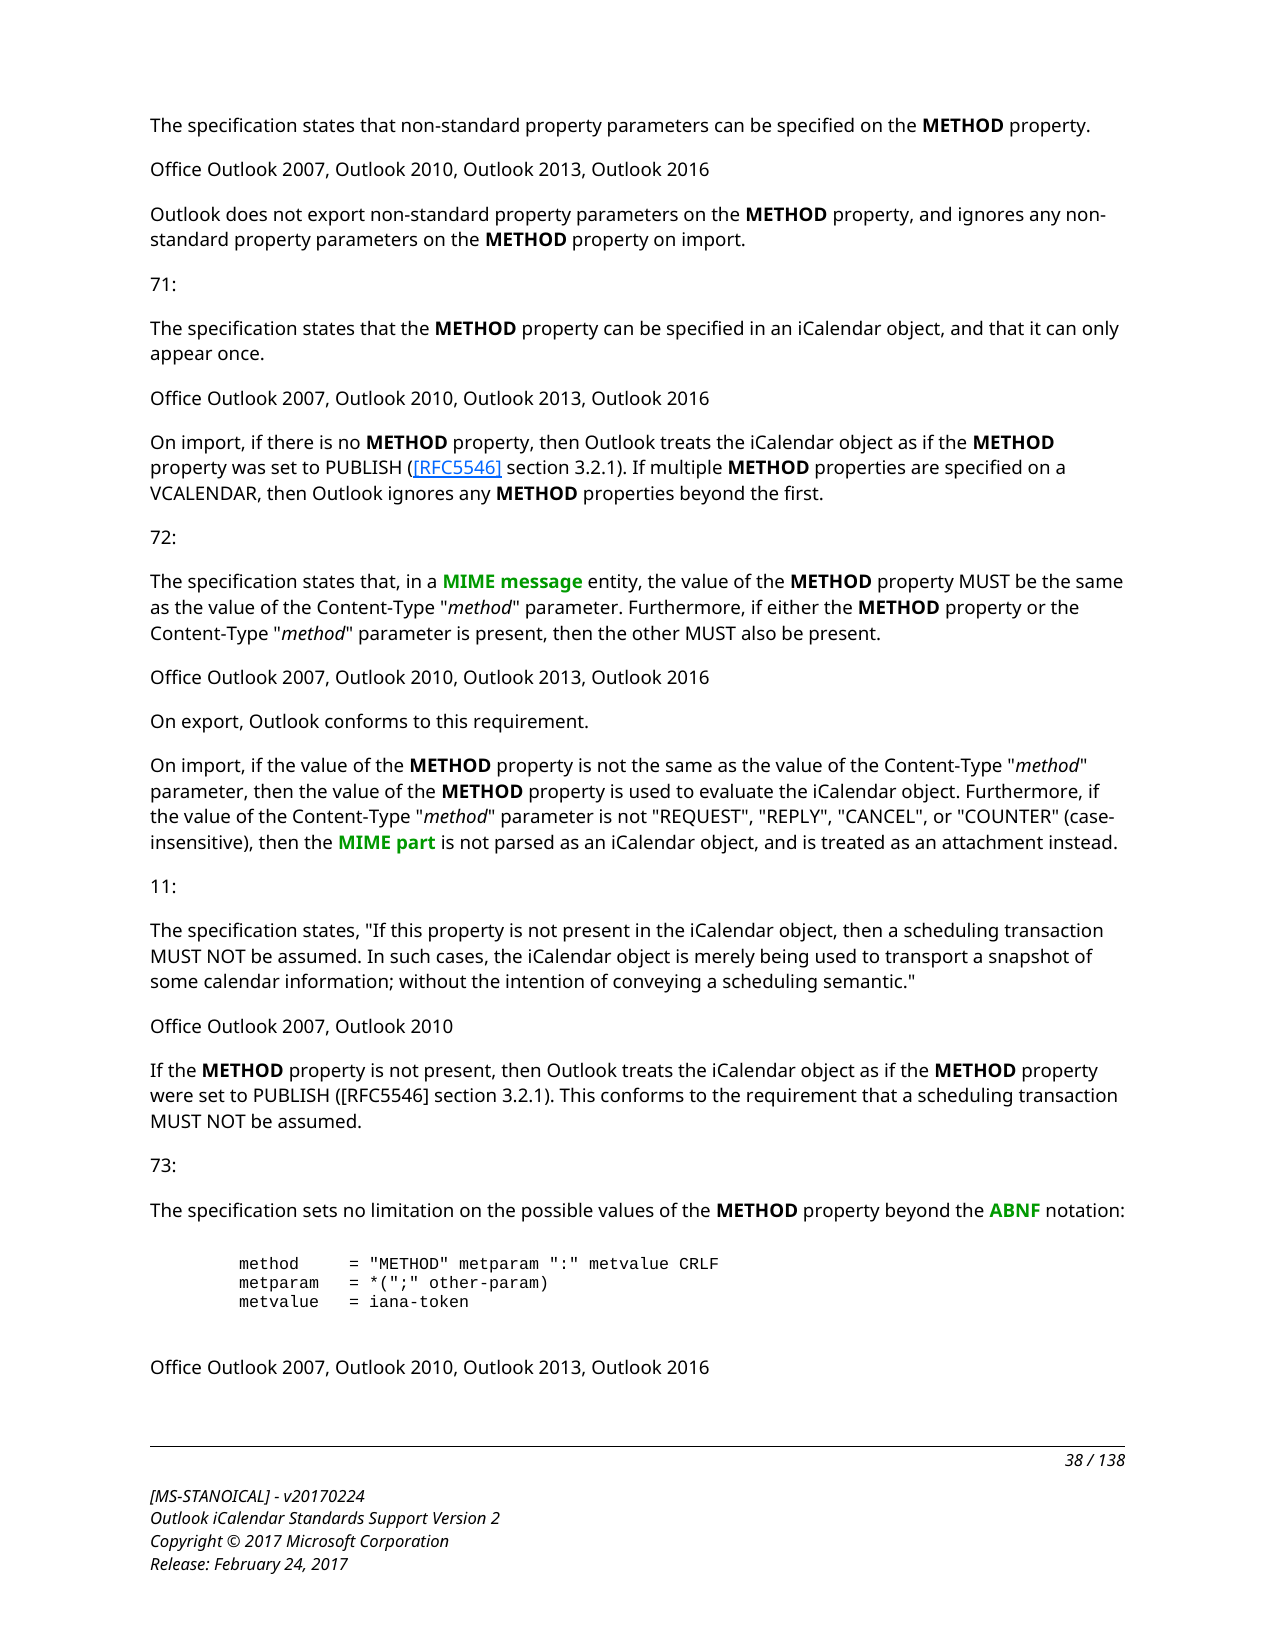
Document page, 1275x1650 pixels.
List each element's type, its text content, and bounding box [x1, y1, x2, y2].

text Office Outlook 2007, Outlook 2010, Outlook 2013, Outlook 2016 [150, 385, 1125, 410]
text V0073: [150, 1153, 1125, 1178]
text V0071: [150, 271, 1125, 296]
text The specification states that non-standard property parameters can be specified on the METHOD property. [150, 112, 1125, 138]
text The specification sets no limitation on the possible values of the METHOD property beyond the ABNF notation: [150, 1197, 1125, 1222]
text On import, if there is no METHOD property, then Outlook treats the iCalendar object as if the METHOD property was set to PUBLISH ([RFC5546] section 3.2.1). If multiple METHOD properties are specified on a VCALENDAR, then Outlook ignores any METHOD properties beyond the first. [150, 429, 1125, 506]
text Office Outlook 2007, Outlook 2010, Outlook 2013, Outlook 2016 [150, 664, 1125, 689]
text Office Outlook 2007, Outlook 2010 [150, 1013, 1125, 1038]
text metparam = *(";" other-param) [175, 1260, 1137, 1279]
text The specification states that the METHOD property can be specified in an iCalendar object, and that it can only appear once. [150, 315, 1125, 366]
text Office Outlook 2007, Outlook 2010, Outlook 2013, Outlook 2016 [150, 157, 1125, 182]
text V0072: [150, 524, 1125, 550]
text C0011: [150, 873, 1125, 899]
text On import, if the value of the METHOD property is not the same as the value of the Content-Type "method" parameter, then the value of the METHOD property is used to evaluate the iCalendar object. Furthermore, if the value of the Content-Type "method" parameter is not "REQUEST", "REPLY", "CANCEL", or "COUNTER" (case-insensitive), then the MIME part is not parsed as an iCalendar object, and is treated as an attachment instead. [150, 753, 1125, 855]
text If the METHOD property is not present, then Outlook treats the iCalendar object as if the METHOD property were set to PUBLISH ([RFC5546] section 3.2.1). This conforms to the requirement that a scheduling transaction MUST NOT be assumed. [150, 1057, 1125, 1134]
text Office Outlook 2007, Outlook 2010, Outlook 2013, Outlook 2016 [150, 1354, 1125, 1379]
text metvalue = iana-token [175, 1279, 1137, 1323]
text The specification states that, in a MIME message entity, the value of the METHOD property MUST be the same as the value of the Content-Type "method" parameter. Furthermore, if either the METHOD property or the Content-Type "method" parameter is present, then the other MUST also be present. [150, 569, 1125, 645]
text On export, Outlook conforms to this requirement. [150, 708, 1125, 734]
text The specification states, "If this property is not present in the iCalendar object, then a scheduling transaction MUST NOT be assumed. In such cases, the iCalendar object is merely being used to transport a snapshot of some calendar information; without the intention of conveying a scheduling semantic." [150, 918, 1125, 994]
text Outlook does not export non-standard property parameters on the METHOD property, and ignores any non-standard property parameters on the METHOD property on import. [150, 201, 1125, 252]
